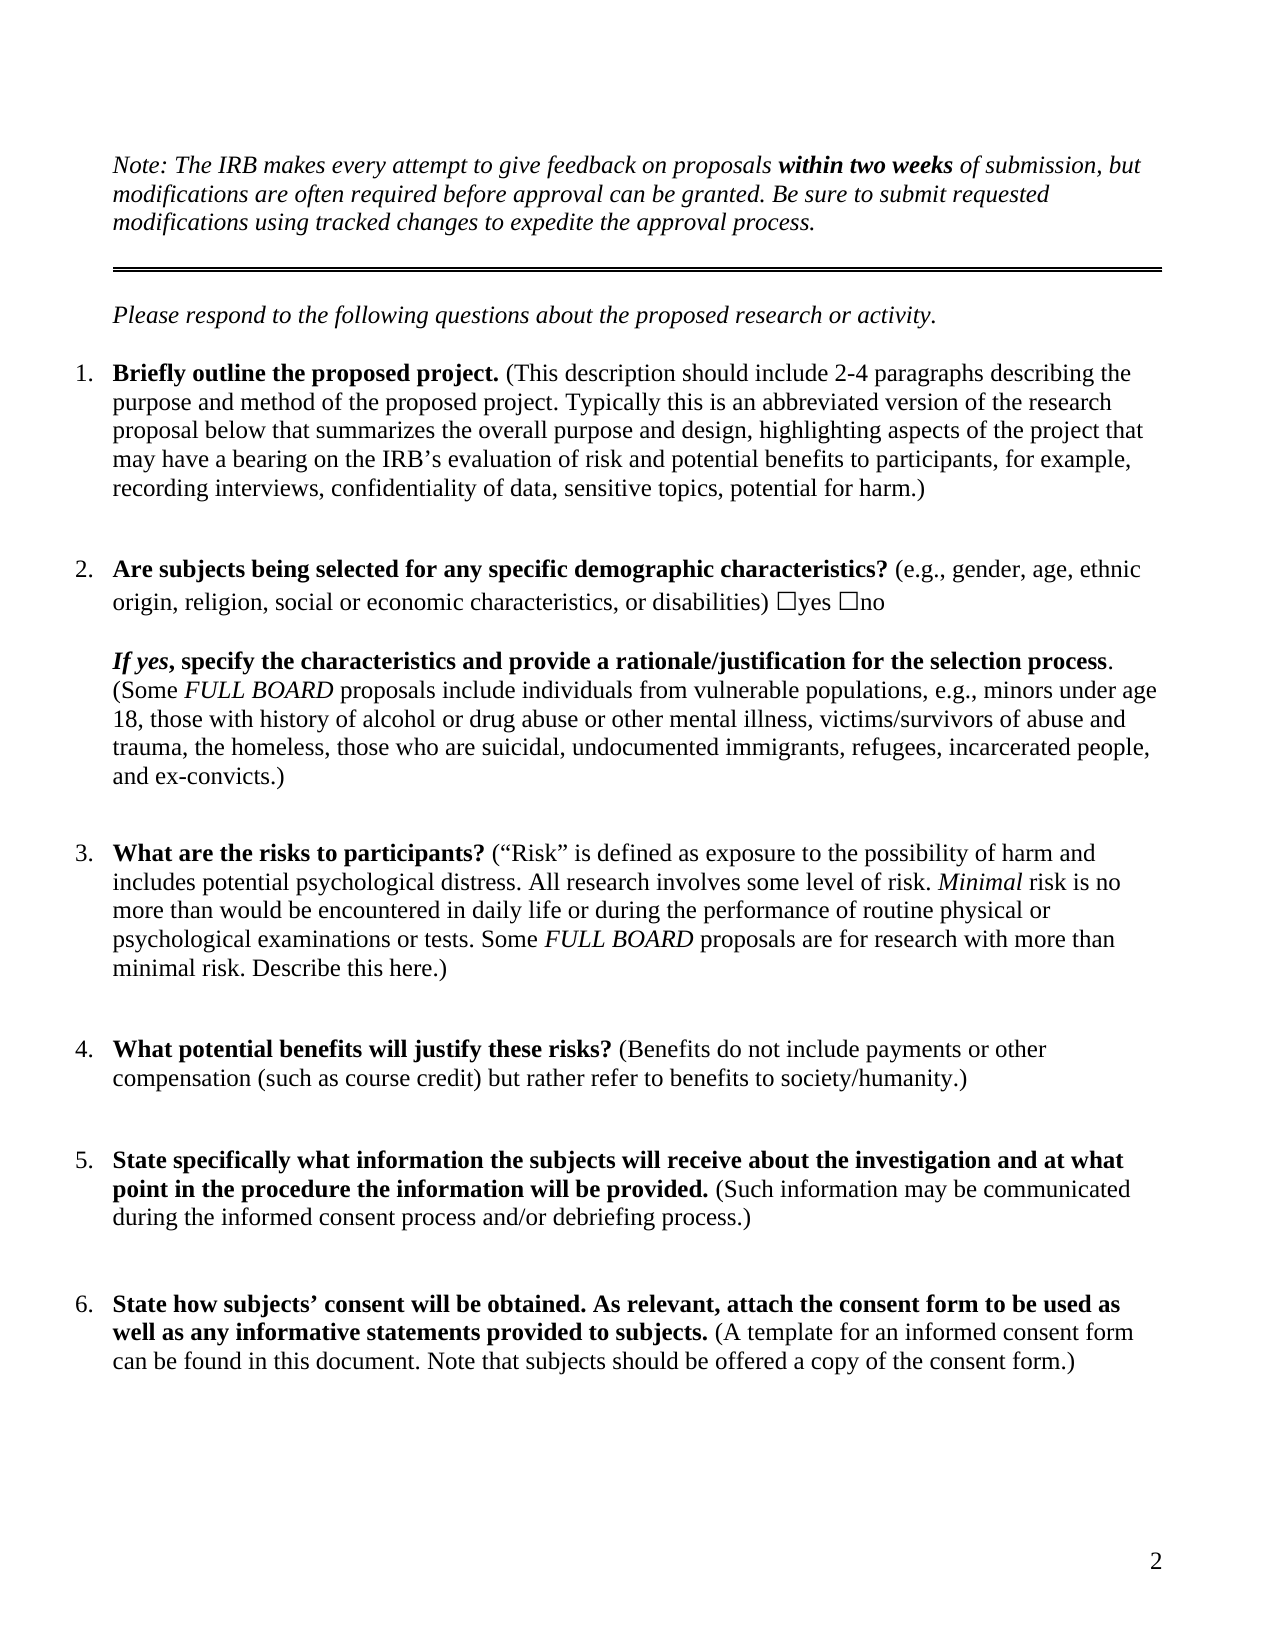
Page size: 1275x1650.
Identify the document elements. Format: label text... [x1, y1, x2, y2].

list State specifically what information the subjects will receive about the investigation and at what point in the procedure the information will be provided. (Such information may be communicated during the informed consent process and/or debriefing process.) [75, 1145, 1162, 1231]
list What are the risks to participants? (“Risk” is defined as exposure to the possibility of harm and includes potential psychological distress. All research involves some level of risk. Minimal risk is no more than would be encountered in daily life or during the performance of routine physical or psychological examinations or tests. Some FULL BOARD proposals are for research with more than minimal risk. Describe this here.) [75, 838, 1162, 982]
list Briefly outline the proposed project. (This description should include 2-4 paragraphs describing the purpose and method of the proposed project. Typically this is an abbreviated version of the research proposal below that summarizes the overall purpose and design, highlighting aspects of the project that may have a bearing on the IRB’s evaluation of risk and potential benefits to participants, for example, recording interviews, confidentiality of data, sensitive topics, potential for harm.) [75, 358, 1162, 502]
text Note: The IRB makes every attempt to give feedback on proposals within two weeks of submission, but modifications are often required before approval can be granted. Be sure to submit requested modifications using tracked changes to expedite the approval process. [112, 150, 1162, 236]
list State how subjects’ consent will be obtained. As relevant, attach the consent form to be used as well as any informative statements provided to subjects. (A template for an informed consent form can be found in this document. Note that subjects should be offered a copy of the consent form.) [75, 1289, 1162, 1375]
text If yes, specify the characteristics and provide a rationale/justification for the selection process. (Some FULL BOARD proposals include individuals from vulnerable populations, e.g., minors under age 18, those with history of alcohol or drug abuse or other mental illness, victims/survivors of abuse and trauma, the homeless, those who are suicidal, undocumented immigrants, refugees, incarcerated people, and ex-convicts.) [112, 646, 1162, 790]
list Are subjects being selected for any specific demographic characteristics? (e.g., gender, age, ethnic origin, religion, social or economic characteristics, or disabilities) yes no [75, 554, 1162, 617]
text Please respond to the following questions about the proposed research or activity. [112, 301, 1162, 329]
list What potential benefits will justify these risks? (Benefits do not include payments or other compensation (such as course credit) but rather refer to benefits to society/humanity.) [75, 1034, 1162, 1092]
